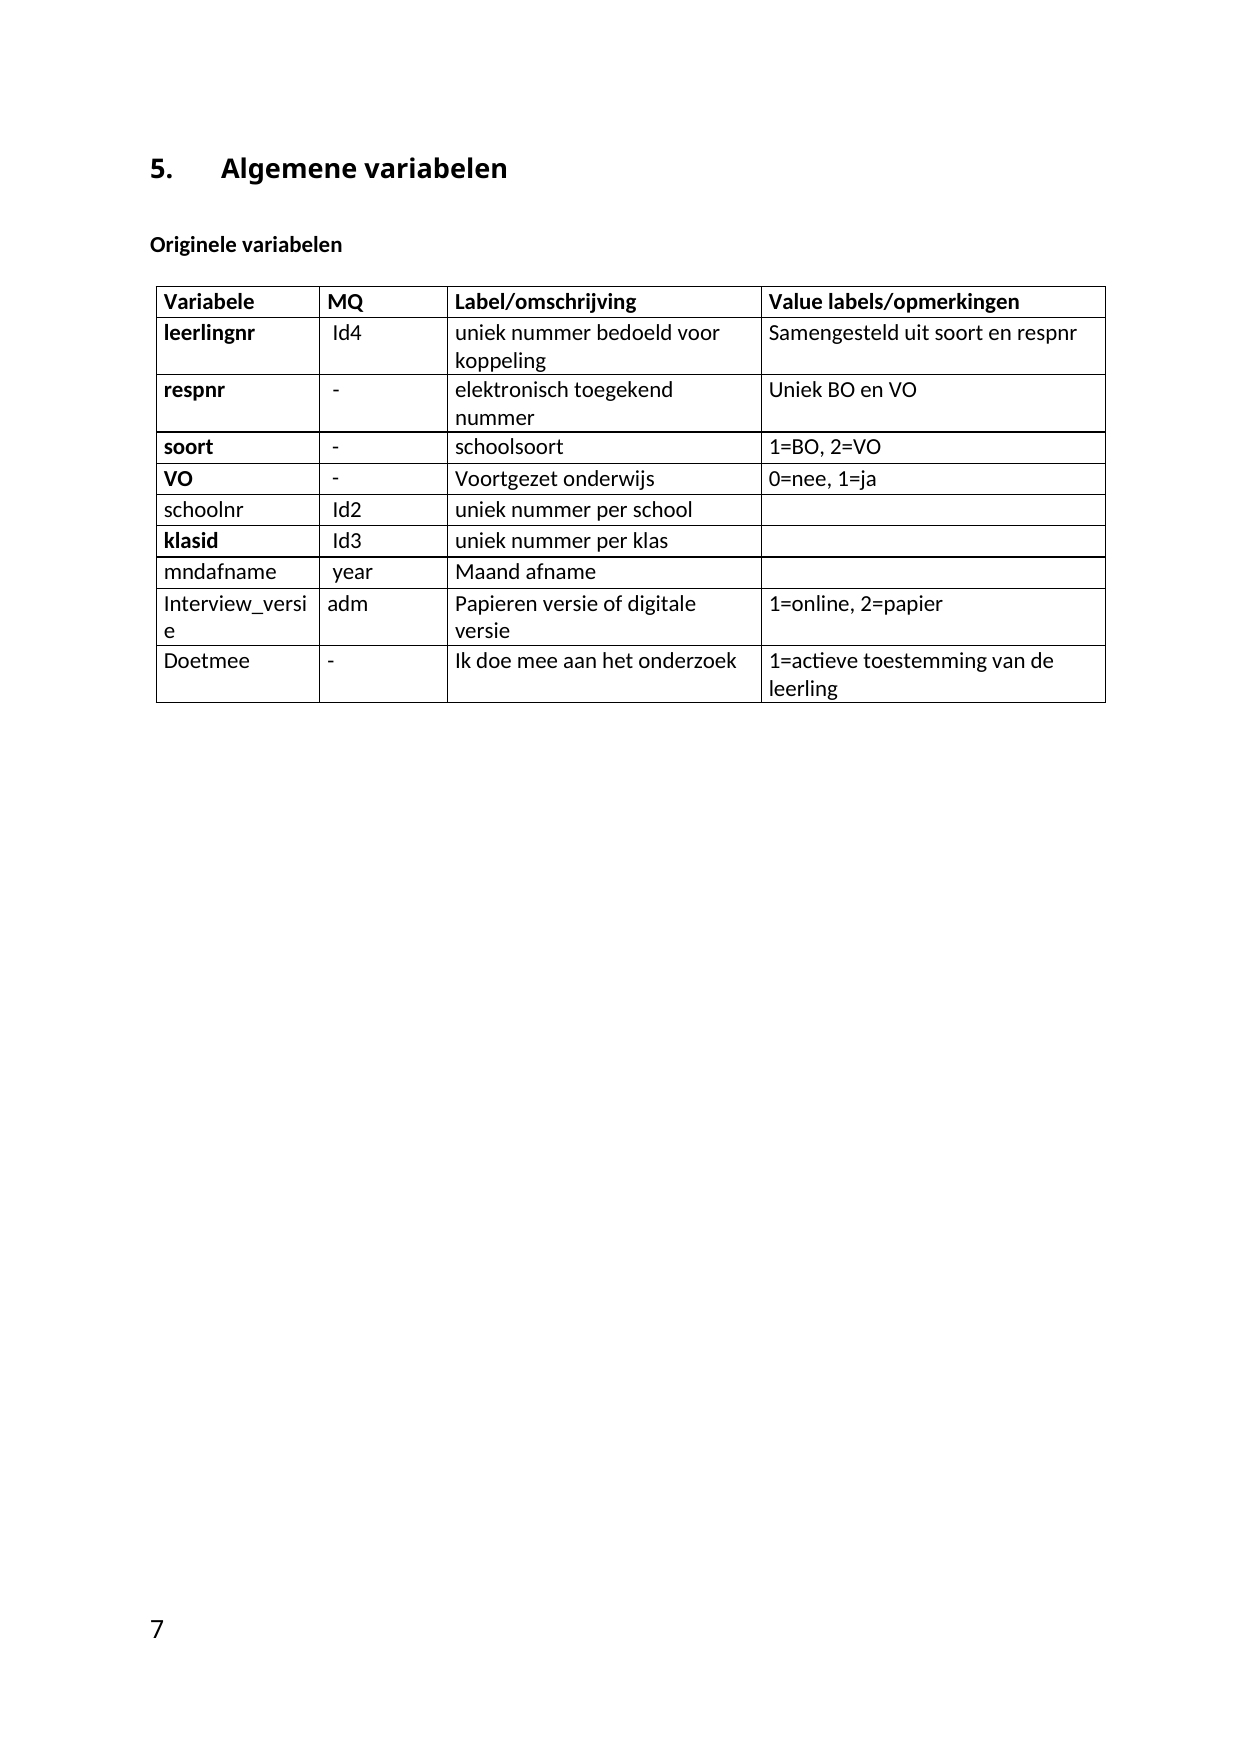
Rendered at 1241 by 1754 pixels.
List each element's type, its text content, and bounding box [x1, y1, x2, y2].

table_cell adm [320, 589, 447, 645]
table_cell Id4 [320, 318, 447, 374]
table_cell 1=online, 2=papier [762, 589, 1105, 645]
table_cell - [320, 646, 447, 702]
table_cell 1=actieve toestemming van de leerling [762, 646, 1105, 702]
table_cell Voortgezet onderwijs [448, 464, 761, 494]
table_cell Maand afname [448, 558, 761, 588]
table_cell Id3 [320, 526, 447, 556]
table_cell uniek nummer per school [448, 495, 761, 525]
table_cell schoolnr [157, 495, 319, 525]
table_cell leerlingnr [157, 318, 319, 374]
table_cell [762, 526, 1105, 556]
table_cell Samengesteld uit soort en respnr [762, 318, 1105, 374]
table_cell Papieren versie of digitale versie [448, 589, 761, 645]
table_cell mndafname [157, 558, 319, 588]
table_cell soort [157, 433, 319, 463]
table_cell 1=BO, 2=VO [762, 433, 1105, 463]
text Originele variabelen [150, 230, 1090, 258]
table_cell uniek nummer per klas [448, 526, 761, 556]
table_cell [762, 495, 1105, 525]
subtitle Algemene variabelen [150, 150, 1090, 187]
table_cell schoolsoort [448, 433, 761, 463]
table_cell Id2 [320, 495, 447, 525]
table_cell Ik doe mee aan het onderzoek [448, 646, 761, 702]
table_cell Interview_versie [157, 589, 319, 645]
table_cell [320, 464, 447, 494]
table_cell respnr [157, 375, 319, 431]
table_cell [762, 558, 1105, 588]
table_cell year [320, 558, 447, 588]
table_header Label/omschrijving [448, 287, 761, 317]
table_cell - [320, 375, 447, 431]
table_cell elektronisch toegekend nummer [448, 375, 761, 431]
table_cell klasid [157, 526, 319, 556]
table_cell VO [157, 464, 319, 494]
table_cell 0=nee, 1=ja [762, 464, 1105, 494]
table_header Variabele [157, 287, 319, 317]
table_cell uniek nummer bedoeld voor koppeling [448, 318, 761, 374]
table_cell Uniek BO en VO [762, 375, 1105, 431]
table_header MQ [320, 287, 447, 317]
table_cell [320, 433, 447, 463]
table_header Value labels/opmerkingen [762, 287, 1105, 317]
table_cell Doetmee [157, 646, 319, 702]
